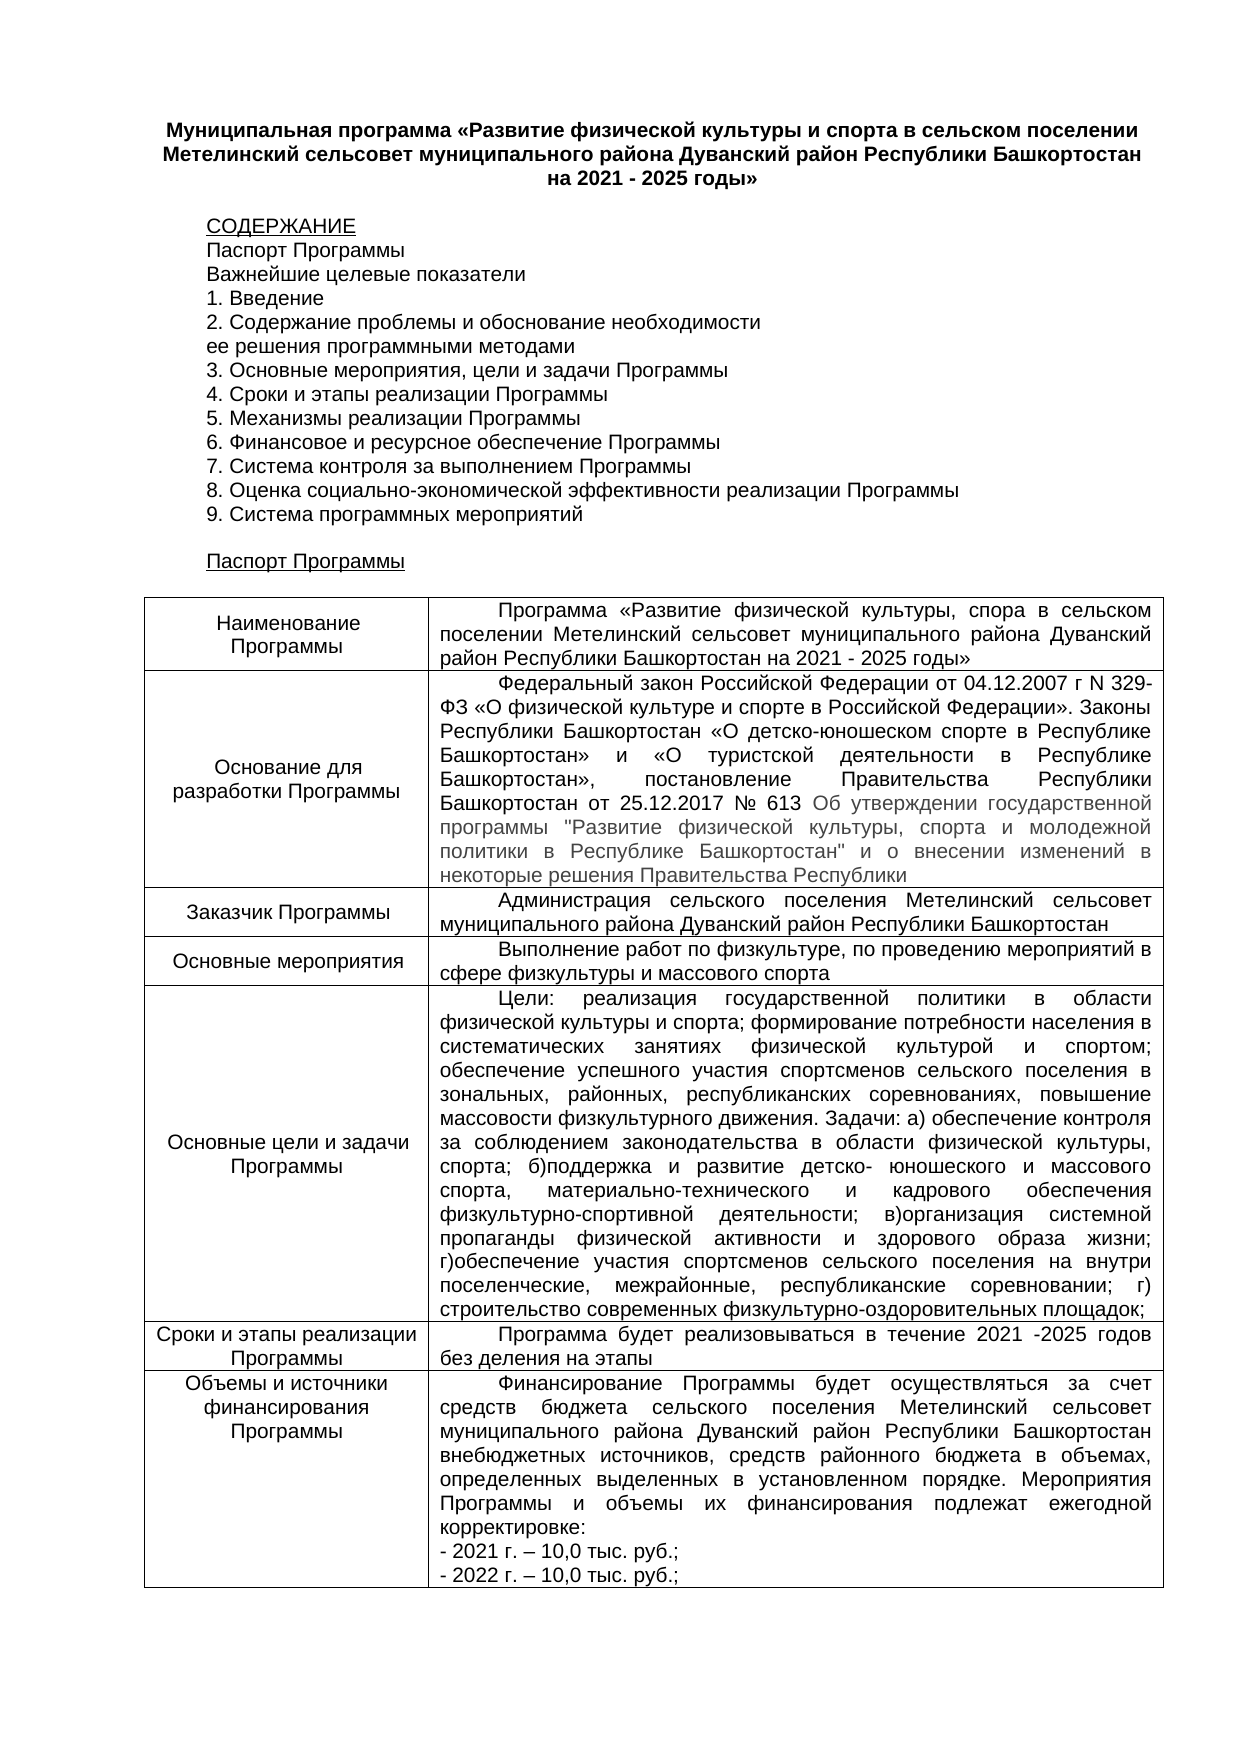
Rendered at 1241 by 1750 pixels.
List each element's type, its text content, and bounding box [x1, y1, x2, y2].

table_cell Основные цели и задачи Программы [145, 986, 428, 1321]
table_cell Администрация сельского поселения Метелинский сельсовет муниципального района Дуванский район Республики Башкортостан [429, 888, 1163, 936]
text 3. Основные мероприятия, цели и задачи Программы [148, 358, 1157, 382]
text 4. Сроки и этапы реализации Программы [148, 382, 1157, 406]
text Паспорт Программы [148, 238, 1157, 262]
table_header Наименование Программы [145, 598, 428, 670]
text 9. Система программных мероприятий [148, 501, 1157, 525]
table_cell Сроки и этапы реализации Программы [145, 1322, 428, 1370]
text 8. Оценка социально-экономической эффективности реализации Программы [148, 477, 1157, 501]
table_cell Федеральный закон Российской Федерации от 04.12.2007 г N 329-ФЗ «О физической культуре и спорте в Российской Федерации». Законы Республики Башкортостан «О детско-юношеском спорте в Республике Башкортостан» и «О туристской деятельности в Республике Башкортостан», постановление Правительства Республики Башкортостан от 25.12.2017 № 613 Об утверждении государственной программы "Развитие физической культуры, спорта и молодежной политики в Республике Башкортостан" и о внесении изменений в некоторые решения Правительства Республики [429, 671, 1163, 887]
subtitle Муниципальная программа «Развитие физической культуры и спорта в сельском поселении Метелинский сельсовет муниципального района Дуванский район Республики Башкортостан на 2021 - 2025 годы» [148, 118, 1157, 190]
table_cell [429, 1371, 1163, 1587]
text 6. Финансовое и ресурсное обеспечение Программы [148, 429, 1157, 453]
text Важнейшие целевые показатели [148, 262, 1157, 286]
text 2. Содержание проблемы и обоснование необходимости [148, 310, 1157, 334]
table_cell Основные мероприятия [145, 937, 428, 985]
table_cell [145, 1371, 428, 1587]
text СОДЕРЖАНИЕ [148, 214, 1157, 238]
text 1. Введение [148, 286, 1157, 310]
table_cell Заказчик Программы [145, 888, 428, 936]
table_cell Основание для разработки Программы [145, 671, 428, 887]
table_cell Программа будет реализовываться в течение 2021 -2025 годов без деления на этапы [429, 1322, 1163, 1370]
text ее решения программными методами [148, 334, 1157, 358]
text Паспорт Программы [148, 549, 1157, 573]
table_cell Цели: реализация государственной политики в области физической культуры и спорта; формирование потребности населения в систематических занятиях физической культурой и спортом; обеспечение успешного участия спортсменов сельского поселения в зональных, районных, республиканских соревнованиях, повышение массовости физкультурного движения. Задачи: а) обеспечение контроля за соблюдением законодательства в области физической культуры, спорта; б)поддержка и развитие детско- юношеского и массового спорта, материально-технического и кадрового обеспечения физкультурно-спортивной деятельности; в)организация системной пропаганды физической активности и здорового образа жизни; г)обеспечение участия спортсменов сельского поселения на внутри поселенческие, межрайонные, республиканские соревновании; г) строительство современных физкультурно-оздоровительных площадок; [429, 986, 1163, 1321]
text 5. Механизмы реализации Программы [148, 406, 1157, 429]
table_header Программа «Развитие физической культуры, спора в сельском поселении Метелинский сельсовет муниципального района Дуванский район Республики Башкортостан на 2021 - 2025 годы» [429, 598, 1163, 670]
text 7. Система контроля за выполнением Программы [148, 453, 1157, 477]
table_cell Выполнение работ по физкультуре, по проведению мероприятий в сфере физкультуры и массового спорта [429, 937, 1163, 985]
